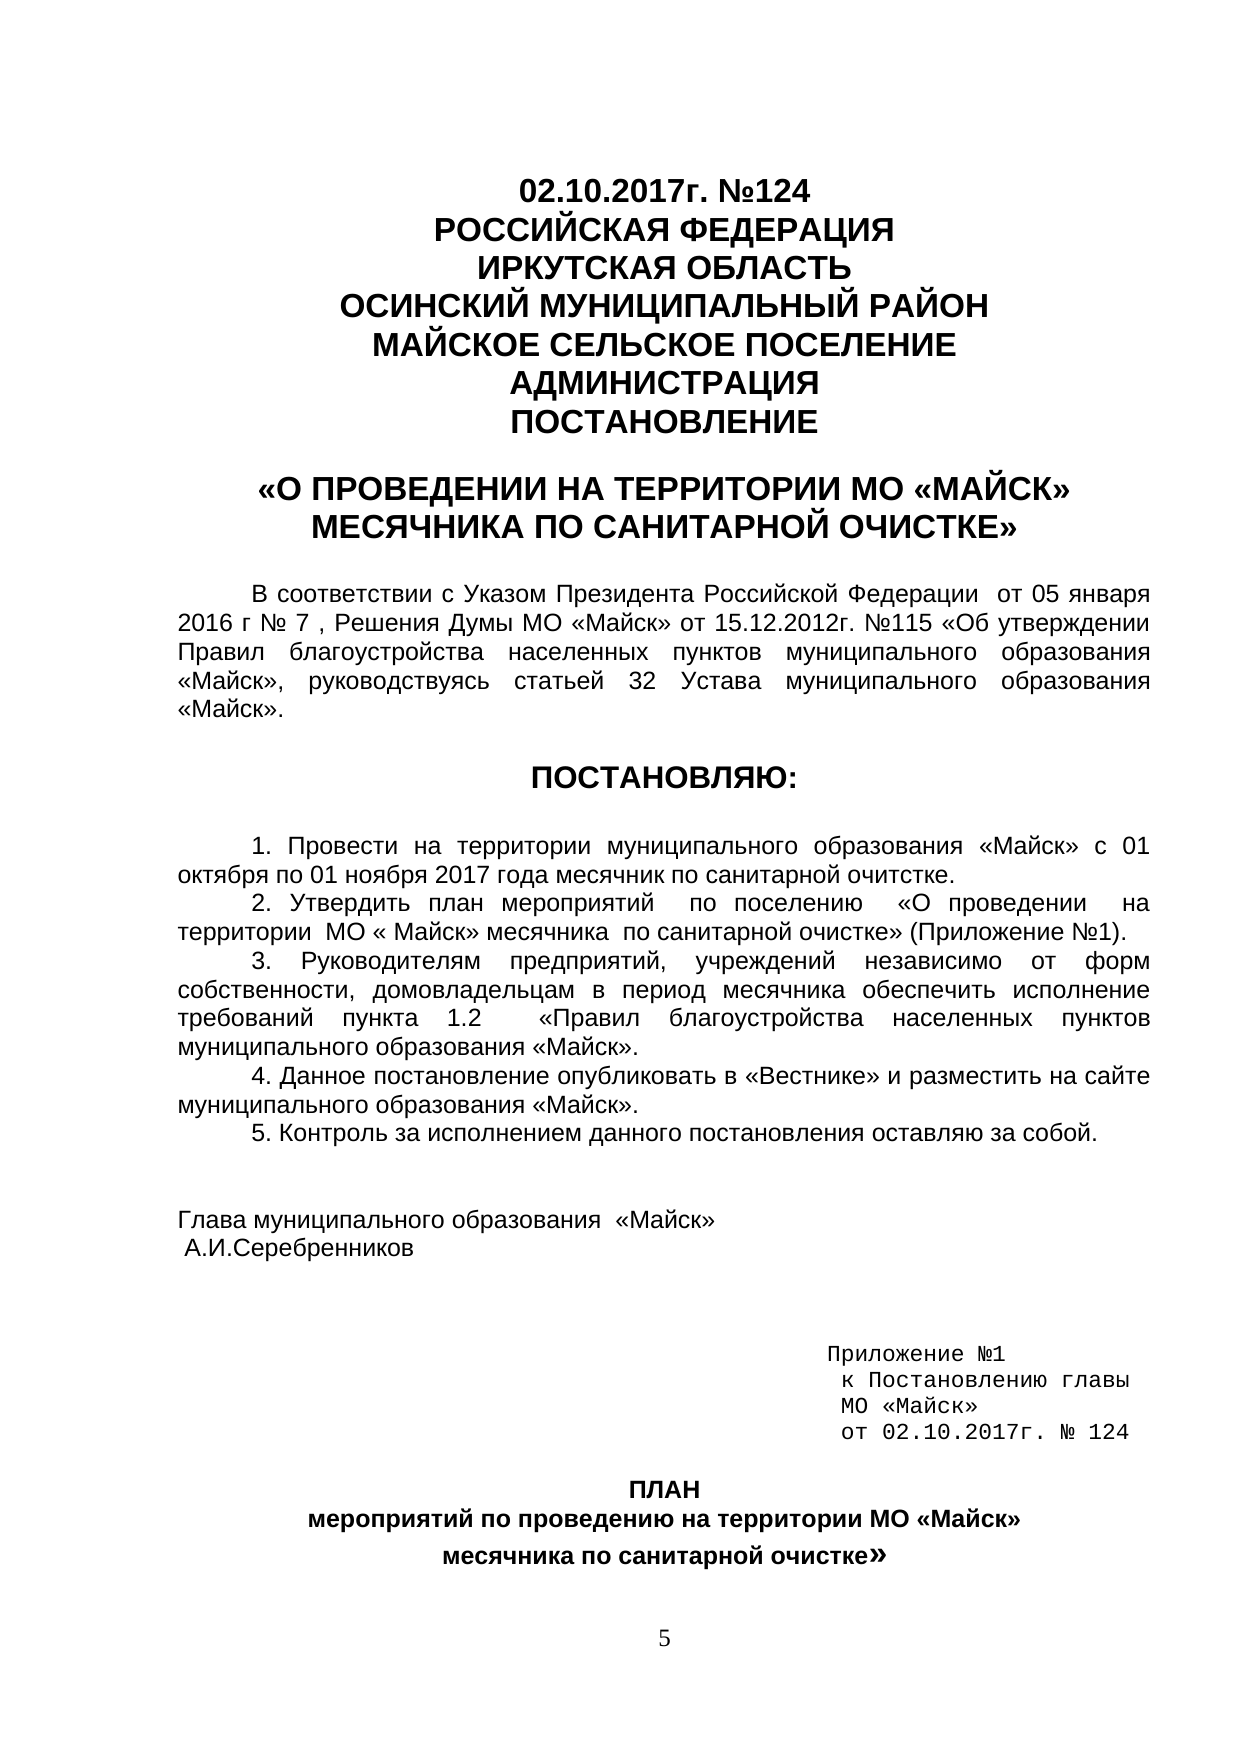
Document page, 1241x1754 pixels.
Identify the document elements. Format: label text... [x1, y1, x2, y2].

text А.И.Серебренников [177, 1233, 1152, 1262]
text АДМИНИСТРАЦИЯ [177, 363, 1152, 402]
text 4. Данное постановление опубликовать в «Вестнике» и разместить на сайте муниципального образования «Майск». [177, 1061, 1152, 1118]
text ПЛАН [177, 1475, 1152, 1504]
text ПОСТАНОВЛЕНИЕ [177, 402, 1152, 440]
text месячника по санитарной очистке» [177, 1533, 1152, 1571]
text 02.10.2017г. №124 [177, 171, 1152, 209]
text 5. Контроль за исполнением данного постановления оставляю за собой. [177, 1118, 1152, 1147]
text «О ПРОВЕДЕНИИ НА ТЕРРИТОРИИ МО «МАЙСК» [177, 469, 1152, 507]
text 2. Утвердить план мероприятий по поселению «О проведении на территории МО « Майск» месячника по санитарной очистке» (Приложение №1). [177, 888, 1152, 946]
text РОССИЙСКАЯ ФЕДЕРАЦИЯ [177, 209, 1152, 248]
text к Постановлению главы [827, 1369, 1152, 1395]
text Глава муниципального образования «Майск» [177, 1205, 1152, 1233]
text мероприятий по проведению на территории МО «Майск» [177, 1504, 1152, 1533]
text МАЙСКОЕ СЕЛЬСКОЕ ПОСЕЛЕНИЕ [177, 325, 1152, 363]
text ПОСТАНОВЛЯЮ: [177, 759, 1152, 795]
text ИРКУТСКАЯ ОБЛАСТЬ [177, 248, 1152, 286]
text МЕСЯЧНИКА ПО САНИТАРНОЙ ОЧИСТКЕ» [177, 507, 1152, 546]
text ОСИНСКИЙ МУНИЦИПАЛЬНЫЙ РАЙОН [177, 286, 1152, 325]
text МО «Майск» [827, 1395, 1152, 1421]
text 1. Провести на территории муниципального образования «Майск» с 01 октября по 01 ноября 2017 года месячник по санитарной очитстке. [177, 831, 1152, 888]
text Приложение №1 [177, 1343, 1152, 1369]
text В соответствии с Указом Президента Российской Федерации от 05 января 2016 г № 7 , Решения Думы МО «Майск» от 15.12.2012г. №115 «Об утверждении Правил благоустройства населенных пунктов муниципального образования «Майск», руководствуясь статьей 32 Устава муниципального образования «Майск». [177, 579, 1152, 723]
text 3. Руководителям предприятий, учреждений независимо от форм собственности, домовладельцам в период месячника обеспечить исполнение требований пункта 1.2 «Правил благоустройства населенных пунктов муниципального образования «Майск». [177, 946, 1152, 1061]
text от 02.10.2017г. № 124 [827, 1421, 1152, 1447]
